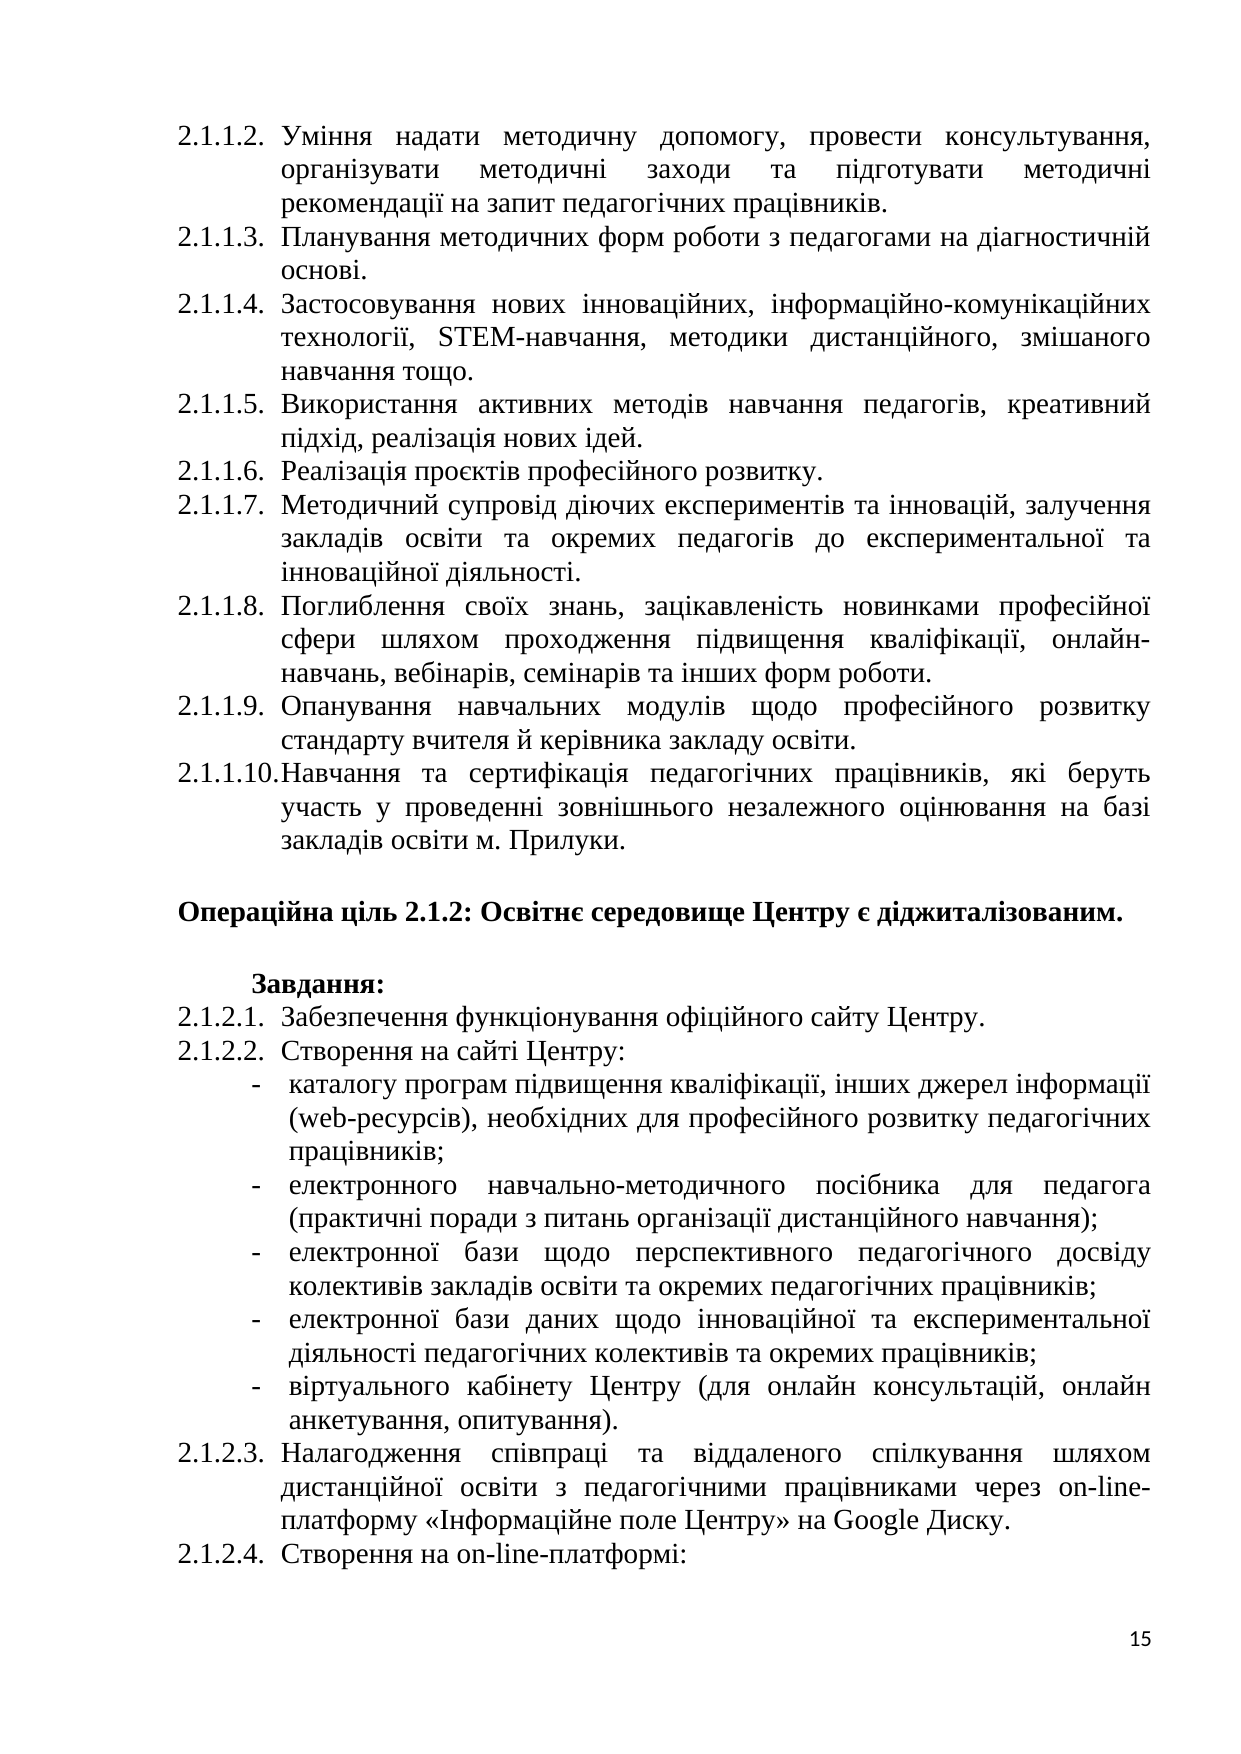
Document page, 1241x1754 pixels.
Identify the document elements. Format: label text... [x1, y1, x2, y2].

text 2.1.1.10. Навчання та сертифікація педагогічних працівників, які беруть участь у проведенні зовнішнього незалежного оцінювання на базі закладів освіти м. Прилуки. [177, 755, 1152, 856]
text 2.1.2.4. Створення на on-line-платформі: [177, 1536, 1152, 1569]
list віртуального кабінету Центру (для онлайн консультацій, онлайн анкетування, опитування). [251, 1368, 1152, 1435]
text 2.1.1.9. Опанування навчальних модулів щодо професійного розвитку стандарту вчителя й керівника закладу освіти. [177, 688, 1152, 755]
text 2.1.1.2. Уміння надати методичну допомогу, провести консультування, організувати методичні заходи та підготувати методичні рекомендації на запит педагогічних працівників. [177, 118, 1152, 219]
text 2.1.1.6. Реалізація проєктів професійного розвитку. [177, 453, 1152, 487]
text 2.1.1.5. Використання активних методів навчання педагогів, креативний підхід, реалізація нових ідей. [177, 386, 1152, 453]
list каталогу програм підвищення кваліфікації, інших джерел інформації (web-ресурсів), необхідних для професійного розвитку педагогічних працівників; [251, 1066, 1152, 1167]
text 2.1.2.3. Налагодження співпраці та віддаленого спілкування шляхом дистанційної освіти з педагогічними працівниками через on-line-платформу «Інформаційне поле Центру» на Google Диску. [177, 1435, 1152, 1536]
list електронного навчально-методичного посібника для педагога (практичні поради з питань організації дистанційного навчання); [251, 1167, 1152, 1234]
text 2.1.1.7. Методичний супровід діючих експериментів та інновацій, залучення закладів освіти та окремих педагогів до експериментальної та інноваційної діяльності. [177, 487, 1152, 588]
subtitle Операційна ціль 2.1.2: Освітнє середовище Центру є діджиталізованим. [177, 894, 1152, 927]
text Завдання: [177, 966, 1152, 999]
text 2.1.1.3. Планування методичних форм роботи з педагогами на діагностичній основі. [177, 219, 1152, 286]
text 2.1.2.1. Забезпечення функціонування офіційного сайту Центру. [177, 999, 1152, 1033]
text 2.1.2.2. Створення на сайті Центру: [177, 1033, 1152, 1066]
text 2.1.1.8. Поглиблення своїх знань, зацікавленість новинками професійної сфери шляхом проходження підвищення кваліфікації, онлайн-навчань, вебінарів, семінарів та інших форм роботи. [177, 588, 1152, 688]
list електронної бази щодо перспективного педагогічного досвіду колективів закладів освіти та окремих педагогічних працівників; [251, 1234, 1152, 1301]
text 2.1.1.4. Застосовування нових інноваційних, інформаційно-комунікаційних технології, STEM-навчання, методики дистанційного, змішаного навчання тощо. [177, 286, 1152, 386]
list електронної бази даних щодо інноваційної та експериментальної діяльності педагогічних колективів та окремих працівників; [251, 1301, 1152, 1368]
